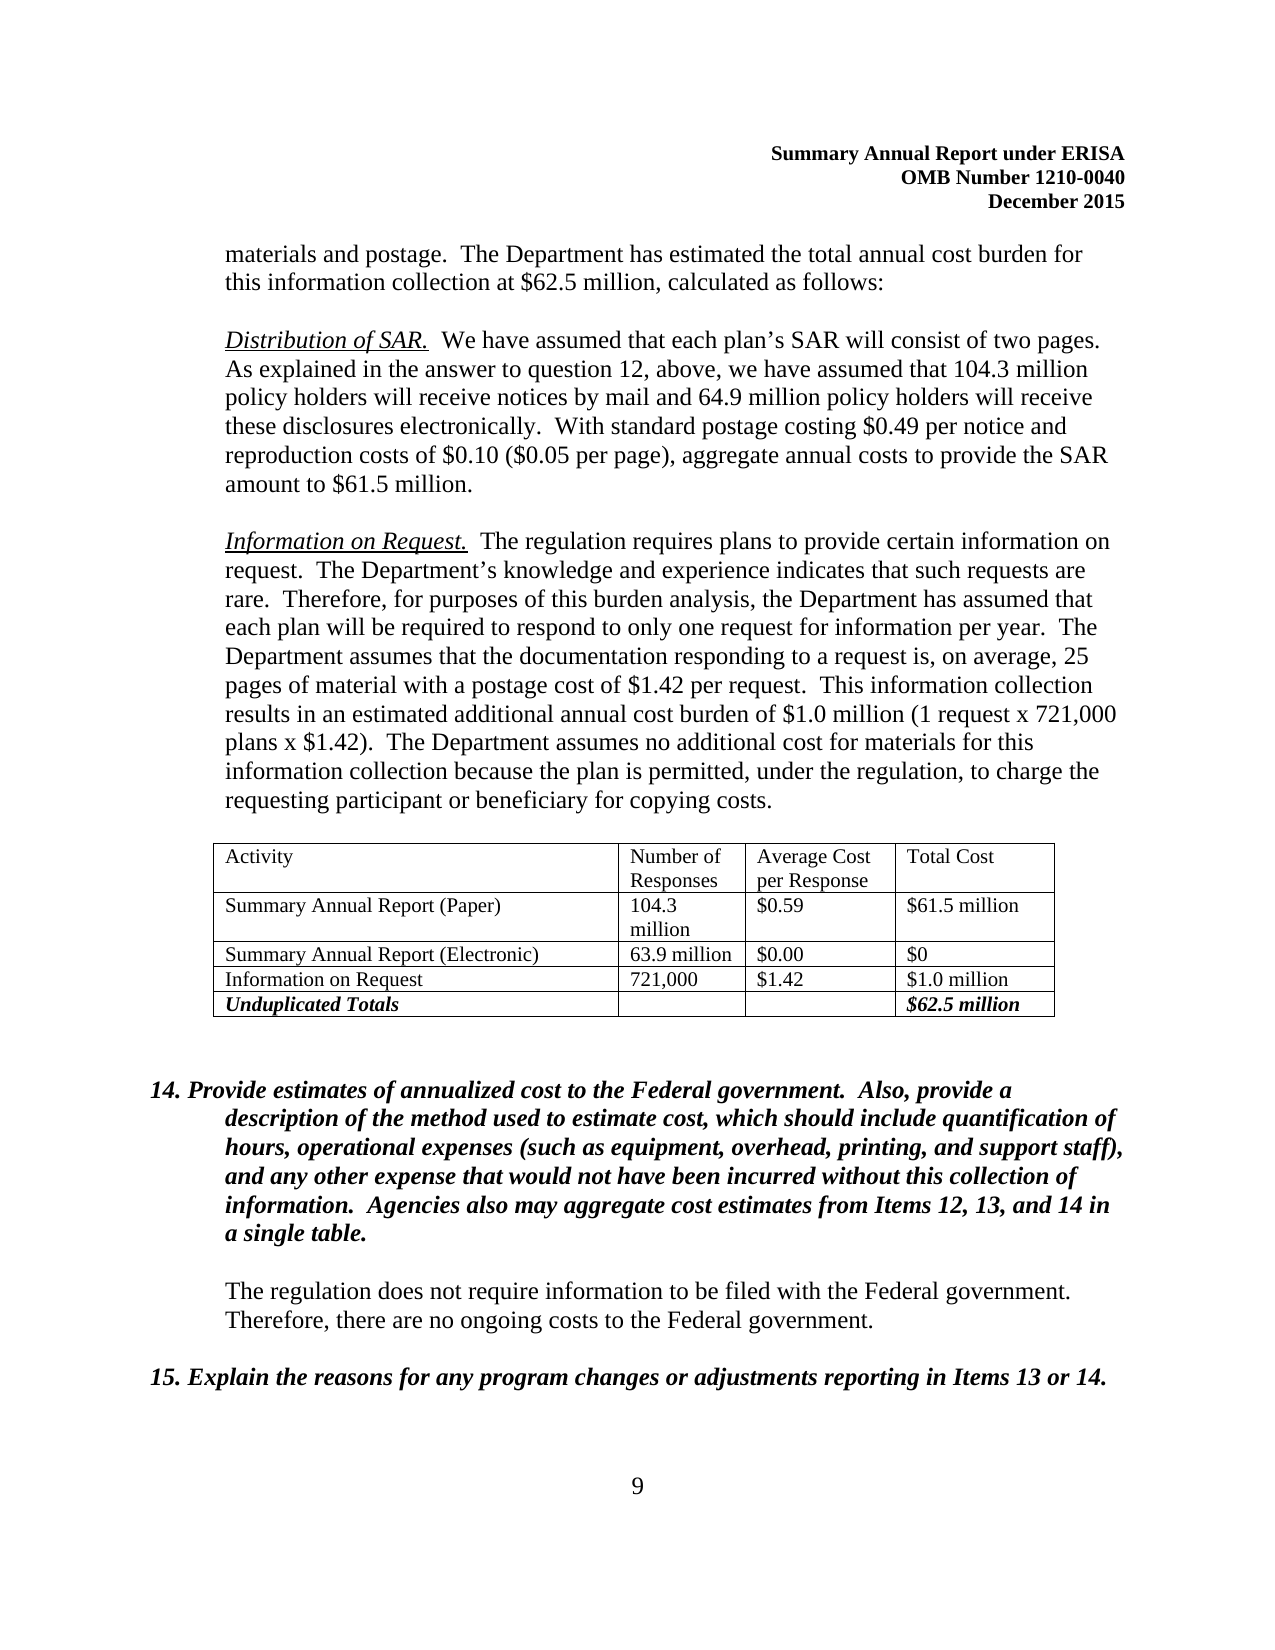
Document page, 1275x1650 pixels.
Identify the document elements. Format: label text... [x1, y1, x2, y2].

table_cell $0.59 [746, 893, 895, 941]
table_cell [746, 992, 895, 1016]
table_header Total Cost [896, 844, 1054, 892]
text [225, 239, 1125, 296]
text Distribution of SAR. We have assumed that each plan’s SAR will consist of two pages. As explained in the answer to question 12, above, we have assumed that 104.3 million policy holders will receive notices by mail and 64.9 million policy holders will receive these disclosures electronically. With standard postage costing $0.49 per notice and reproduction costs of $0.10 ($0.05 per page), aggregate annual costs to provide the SAR amount to $61.5 million. [225, 325, 1125, 497]
table_cell [619, 992, 745, 1016]
table_header Activity [214, 844, 618, 892]
table_header Average Cost per Response [746, 844, 895, 892]
table_cell Unduplicated Totals [214, 992, 618, 1016]
text Explain the reasons for any program changes or adjustments reporting in Items 13 or 14. [150, 1362, 1125, 1391]
table_cell $61.5 million [896, 893, 1054, 941]
table_cell $1.42 [746, 967, 895, 991]
table_cell Summary Annual Report (Electronic) [214, 942, 618, 966]
table_cell 63.9 million [619, 942, 745, 966]
table_cell 721,000 [619, 967, 745, 991]
text The regulation does not require information to be filed with the Federal government. Therefore, there are no ongoing costs to the Federal government. [225, 1276, 1125, 1333]
table_cell Information on Request [214, 967, 618, 991]
table_cell $0 [896, 942, 1054, 966]
table_header Number of Responses [619, 844, 745, 892]
text Information on Request. The regulation requires plans to provide certain information on request. The Department’s knowledge and experience indicates that such requests are rare. Therefore, for purposes of this burden analysis, the Department has assumed that each plan will be required to respond to only one request for information per year. The Department assumes that the documentation responding to a request is, on average, 25 pages of material with a postage cost of $1.42 per request. This information collection results in an estimated additional annual cost burden of $1.0 million (1 request x 721,000 plans x $1.42). The Department assumes no additional cost for materials for this information collection because the plan is permitted, under the regulation, to charge the requesting participant or beneficiary for copying costs. [225, 526, 1125, 814]
table_cell $62.5 million [896, 992, 1054, 1016]
table_cell $0.00 [746, 942, 895, 966]
table_cell $1.0 million [896, 967, 1054, 991]
table_cell 104.3 million [619, 893, 745, 941]
table_cell Summary Annual Report (Paper) [214, 893, 618, 941]
text Provide estimates of annualized cost to the Federal government. Also, provide a description of the method used to estimate cost, which should include quantification of hours, operational expenses (such as equipment, overhead, printing, and support staff), and any other expense that would not have been incurred without this collection of information. Agencies also may aggregate cost estimates from Items 12, 13, and 14 in a single table. [150, 1075, 1125, 1247]
